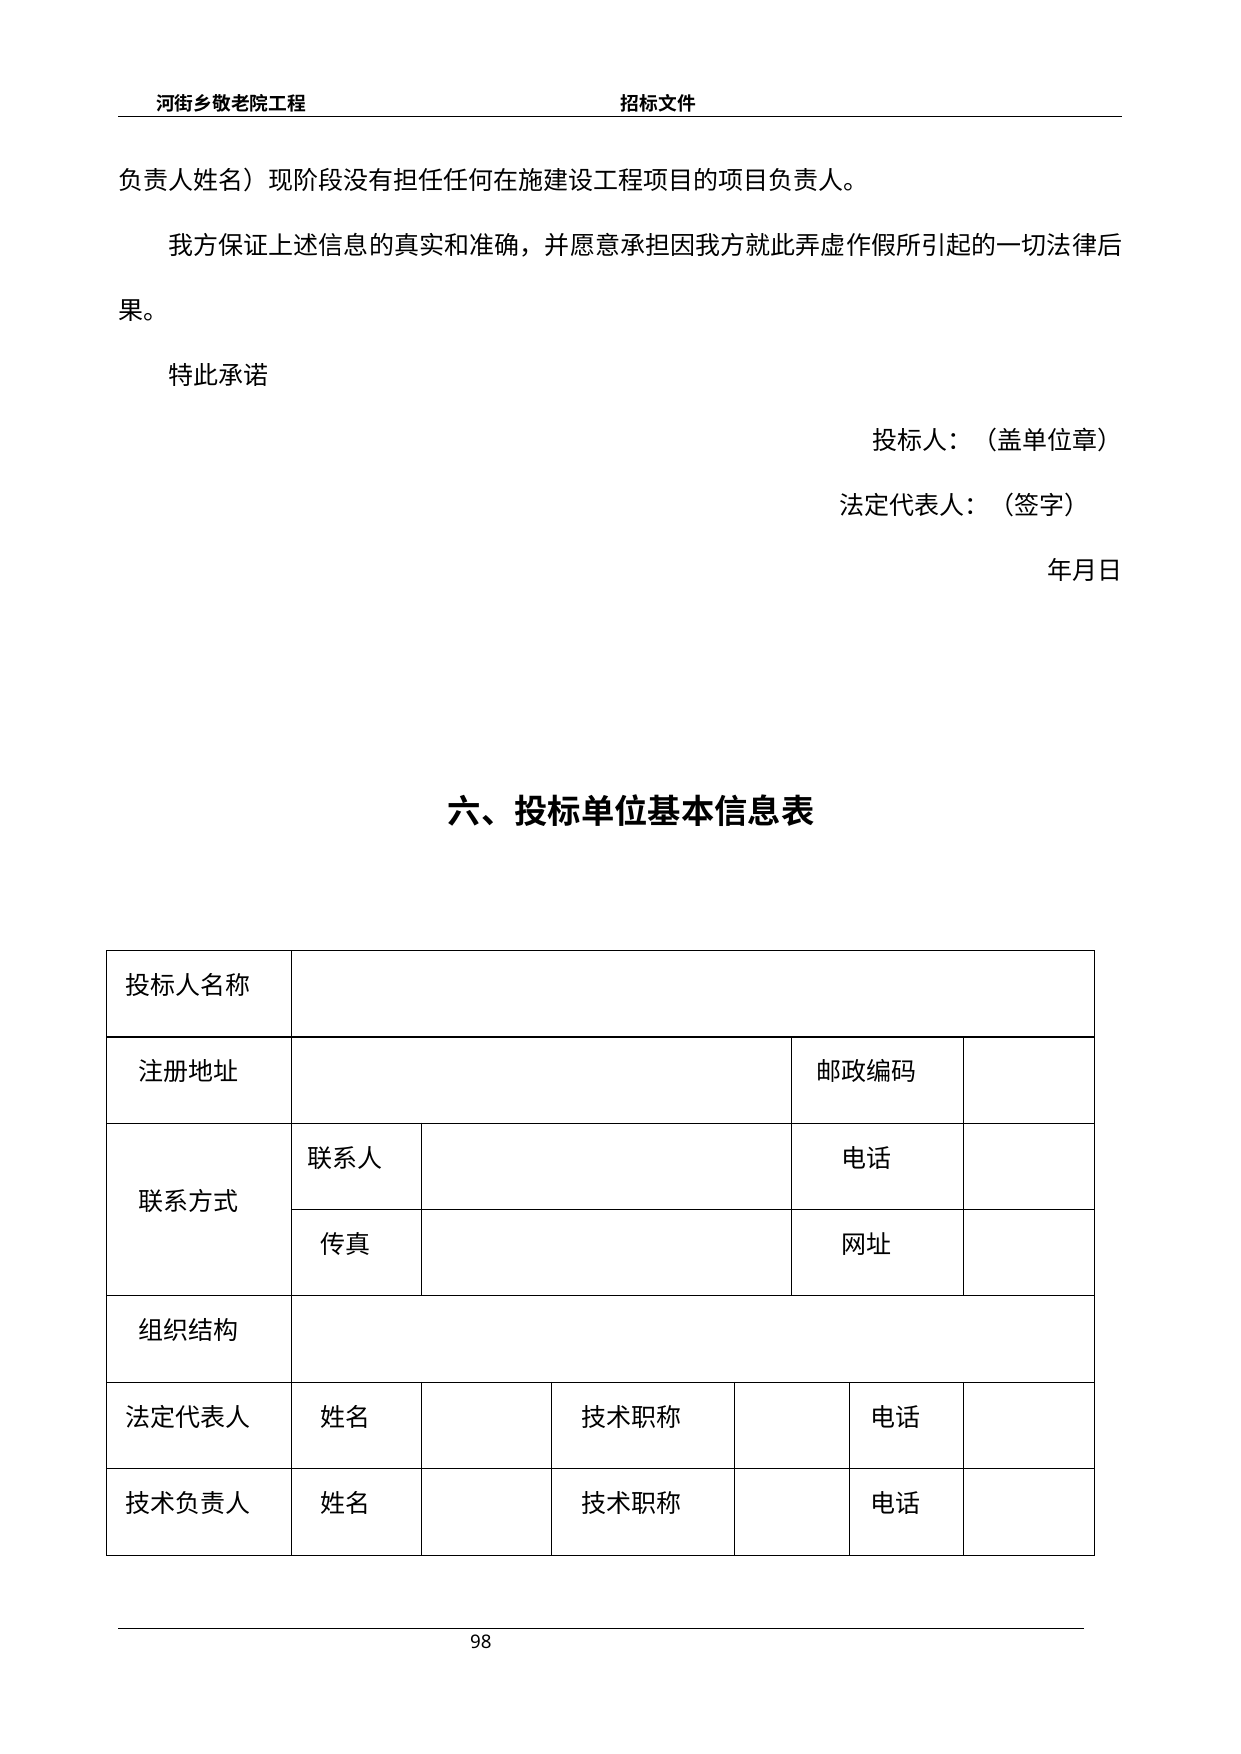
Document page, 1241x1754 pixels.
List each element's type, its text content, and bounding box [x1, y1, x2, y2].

table_cell 注册地址 [107, 1038, 291, 1123]
table_cell 姓名 [292, 1469, 421, 1554]
table_cell [292, 1296, 1094, 1382]
table_cell 技术负责人 [107, 1469, 291, 1554]
text 年月日 [118, 536, 1122, 601]
table_header [292, 951, 1094, 1036]
table_cell [964, 1383, 1094, 1468]
table_cell [735, 1469, 849, 1554]
table_cell [964, 1124, 1094, 1209]
table_cell 电话 [850, 1469, 963, 1554]
table_header 投标人名称 [107, 951, 291, 1036]
table_cell [964, 1210, 1094, 1295]
table_cell [422, 1210, 791, 1295]
table_cell [735, 1383, 849, 1468]
table_cell 技术职称 [552, 1469, 734, 1554]
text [118, 146, 1122, 211]
table_cell 电话 [850, 1383, 963, 1468]
table_cell 联系方式 [107, 1124, 291, 1295]
table_cell 传真 [292, 1210, 421, 1295]
table_cell 联系人 [292, 1124, 421, 1209]
text 法定代表人：（签字） [118, 471, 1089, 536]
table_cell 法定代表人 [107, 1383, 291, 1468]
table_cell 网址 [792, 1210, 963, 1295]
table_cell [422, 1383, 551, 1468]
text 六、投标单位基本信息表 [118, 776, 1100, 841]
table_cell 组织结构 [107, 1296, 291, 1382]
table_cell [964, 1469, 1094, 1554]
text 投标人：（盖单位章） [118, 406, 1122, 471]
table_cell [422, 1469, 551, 1554]
table_cell 电话 [792, 1124, 963, 1209]
table_cell [964, 1038, 1094, 1123]
table_cell [422, 1124, 791, 1209]
table_cell 技术职称 [552, 1383, 734, 1468]
table_cell 姓名 [292, 1383, 421, 1468]
table_cell [292, 1038, 791, 1123]
text 特此承诺 [118, 341, 1122, 406]
table_cell 邮政编码 [792, 1038, 963, 1123]
text 我方保证上述信息的真实和准确，并愿意承担因我方就此弄虚作假所引起的一切法律后果。 [118, 211, 1122, 341]
